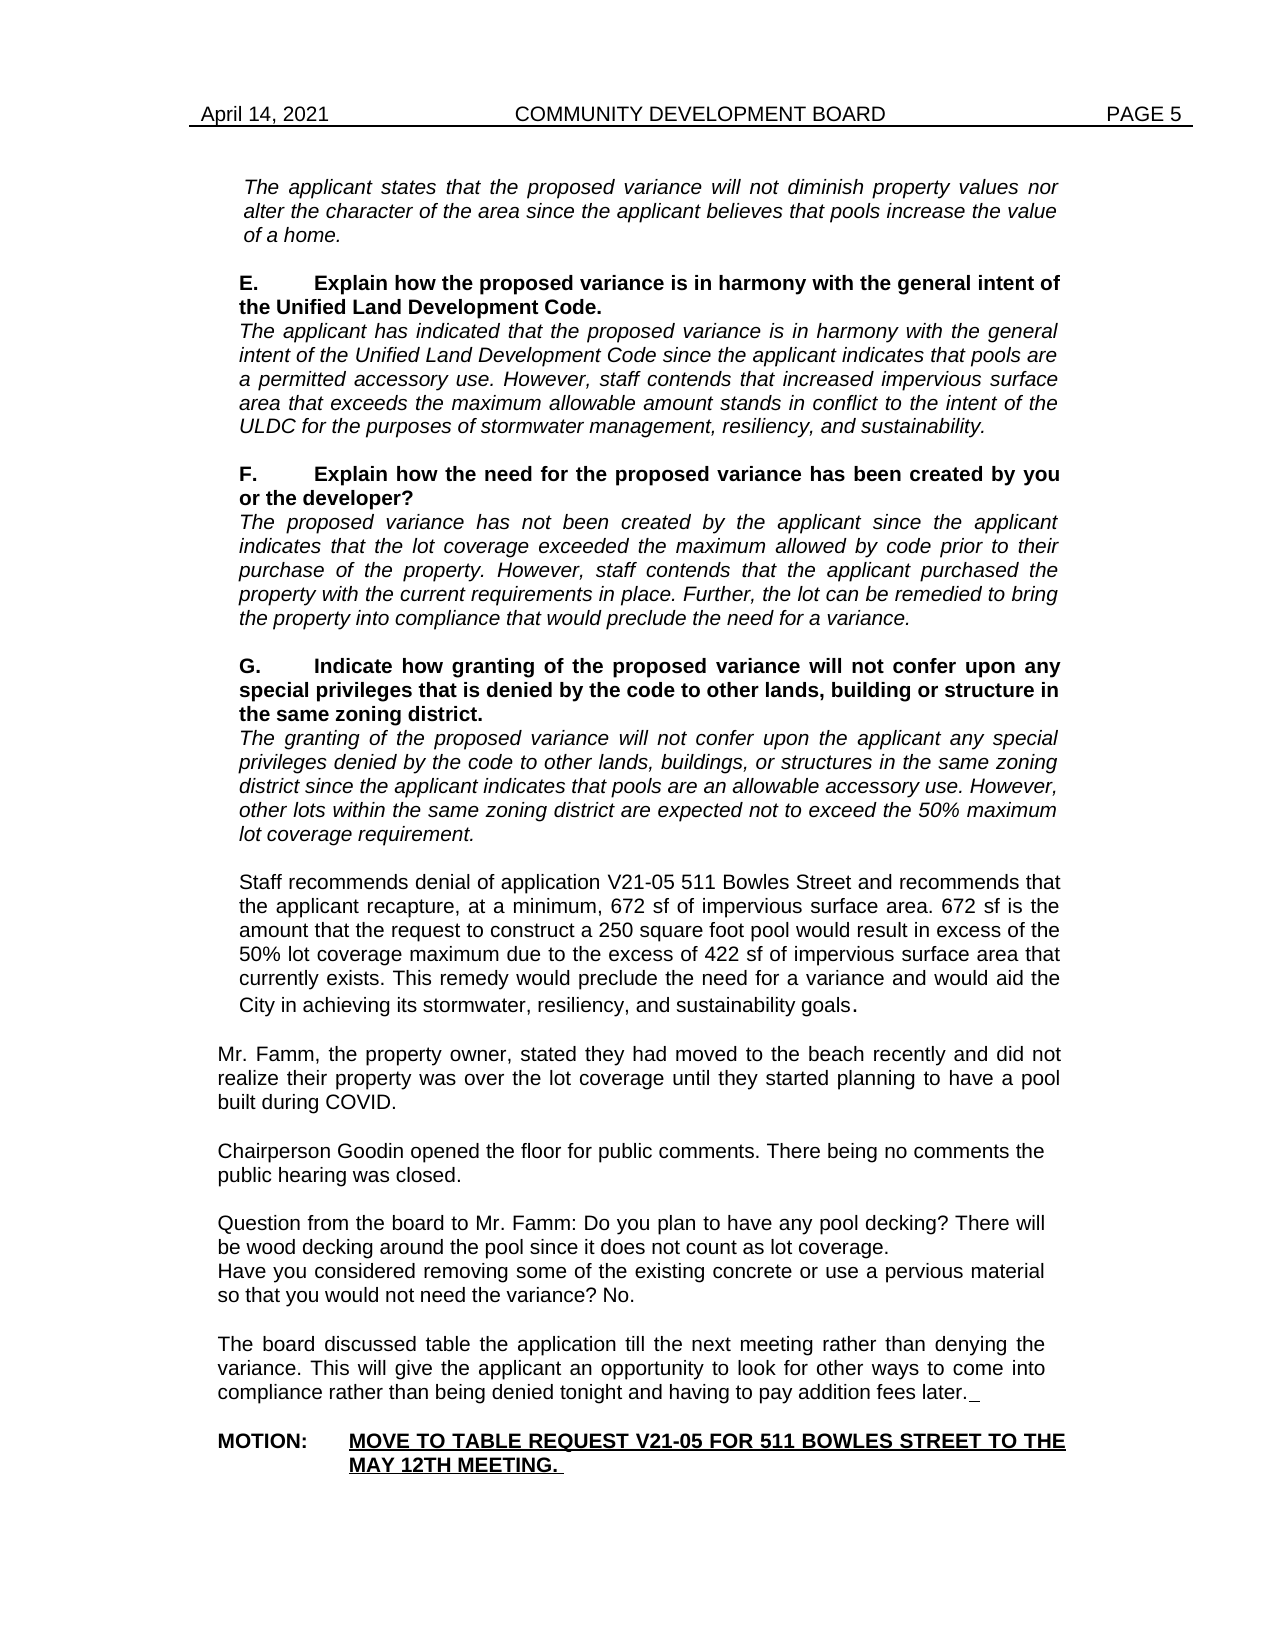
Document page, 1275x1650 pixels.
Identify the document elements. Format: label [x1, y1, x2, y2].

table_header [0, 151, 1125, 1476]
